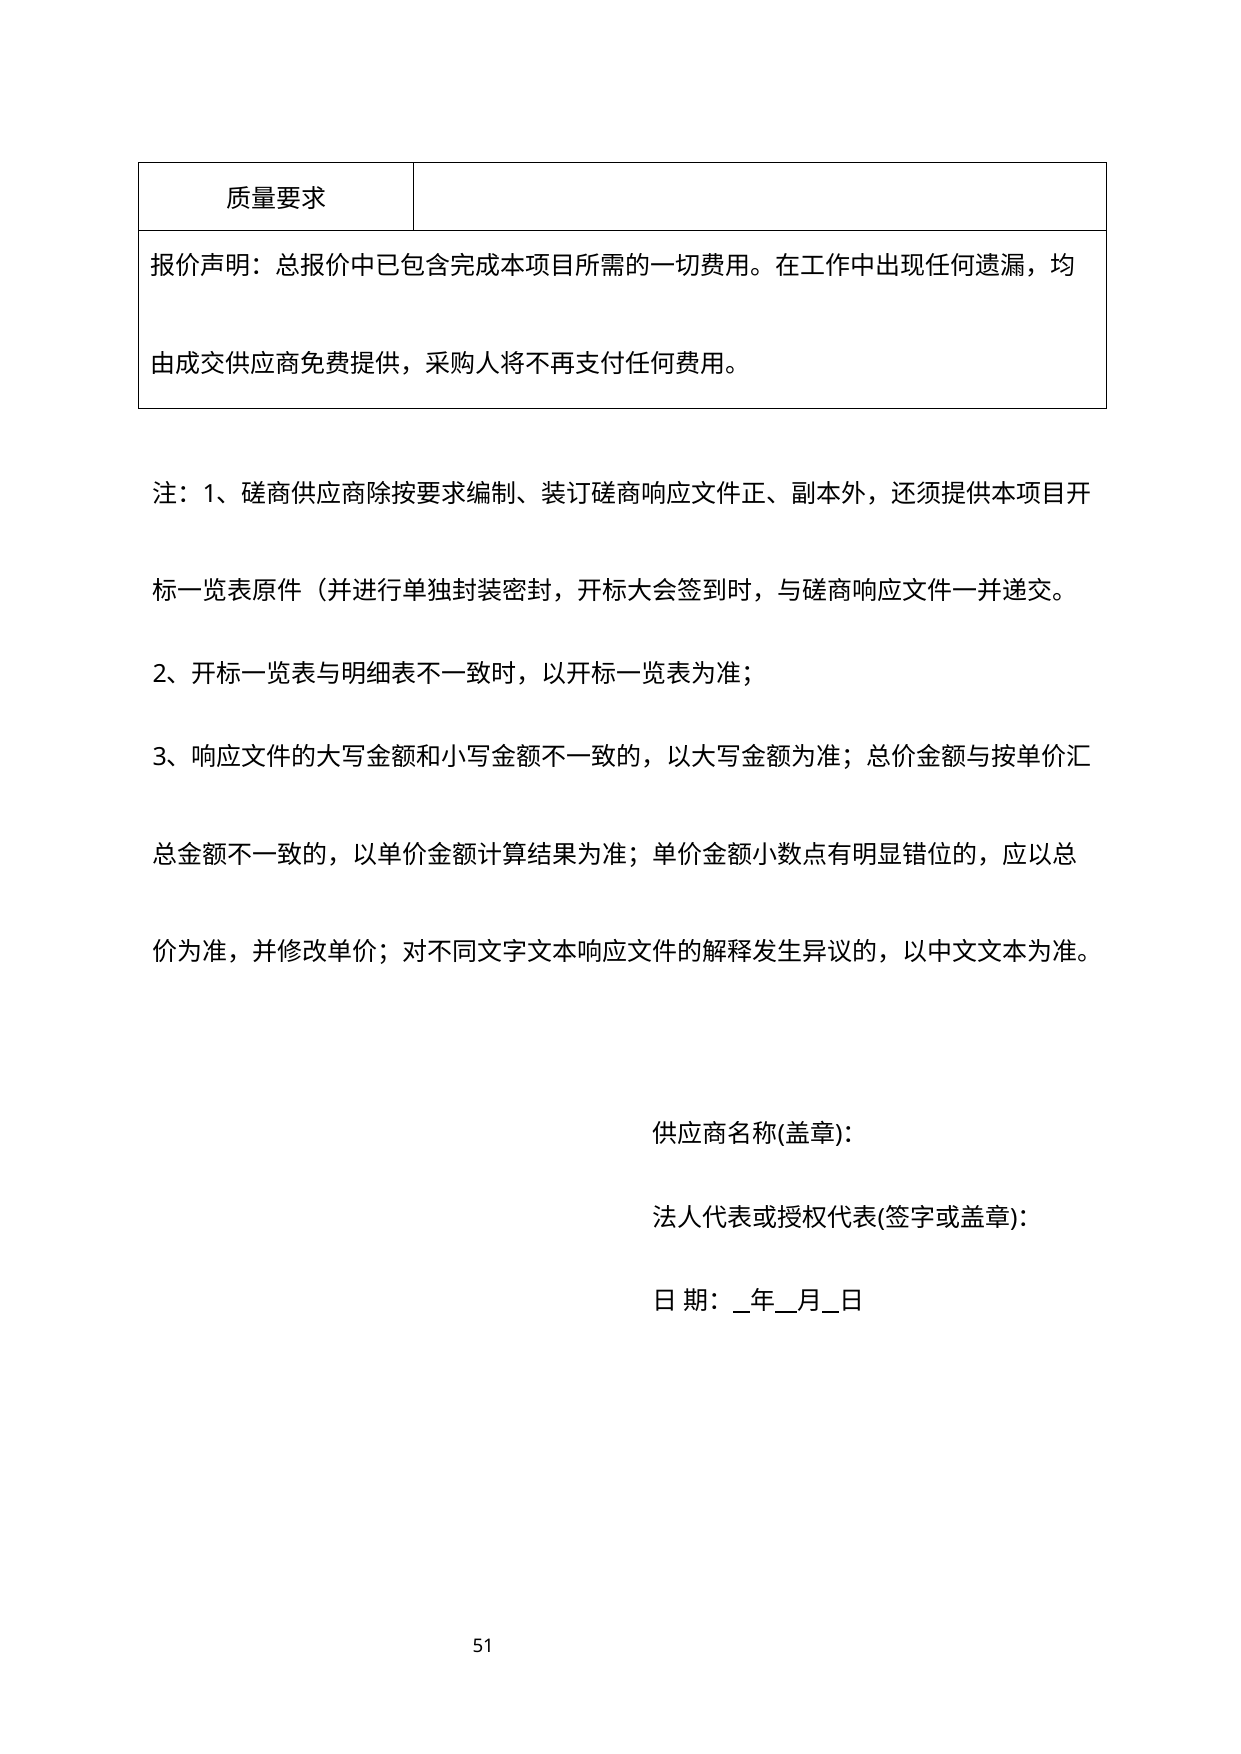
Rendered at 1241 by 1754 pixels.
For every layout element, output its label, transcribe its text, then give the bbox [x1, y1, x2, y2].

text 注：1、磋商供应商除按要求编制、装订磋商响应文件正、副本外，还须提供本项目开标一览表原件（并进行单独封装密封，开标大会签到时，与磋商响应文件一并递交。 [152, 459, 1093, 621]
table_cell [414, 163, 1106, 230]
text 日 期： 年 月 日 [152, 1266, 1093, 1331]
text 3、响应文件的大写金额和小写金额不一致的，以大写金额为准；总价金额与按单价汇总金额不一致的，以单价金额计算结果为准；单价金额小数点有明显错位的，应以总价为准，并修改单价；对不同文字文本响应文件的解释发生异议的，以中文文本为准。 [152, 722, 1093, 982]
table_cell 报价声明：总报价中已包含完成本项目所需的一切费用。在工作中出现任何遗漏，均由成交供应商免费提供，采购人将不再支付任何费用。 [139, 231, 1106, 408]
table_cell 质量要求 [139, 163, 413, 230]
text 法人代表或授权代表(签字或盖章)： [152, 1183, 1093, 1248]
text 2、开标一览表与明细表不一致时，以开标一览表为准； [152, 639, 1093, 704]
text 供应商名称(盖章)： [152, 1099, 1093, 1164]
